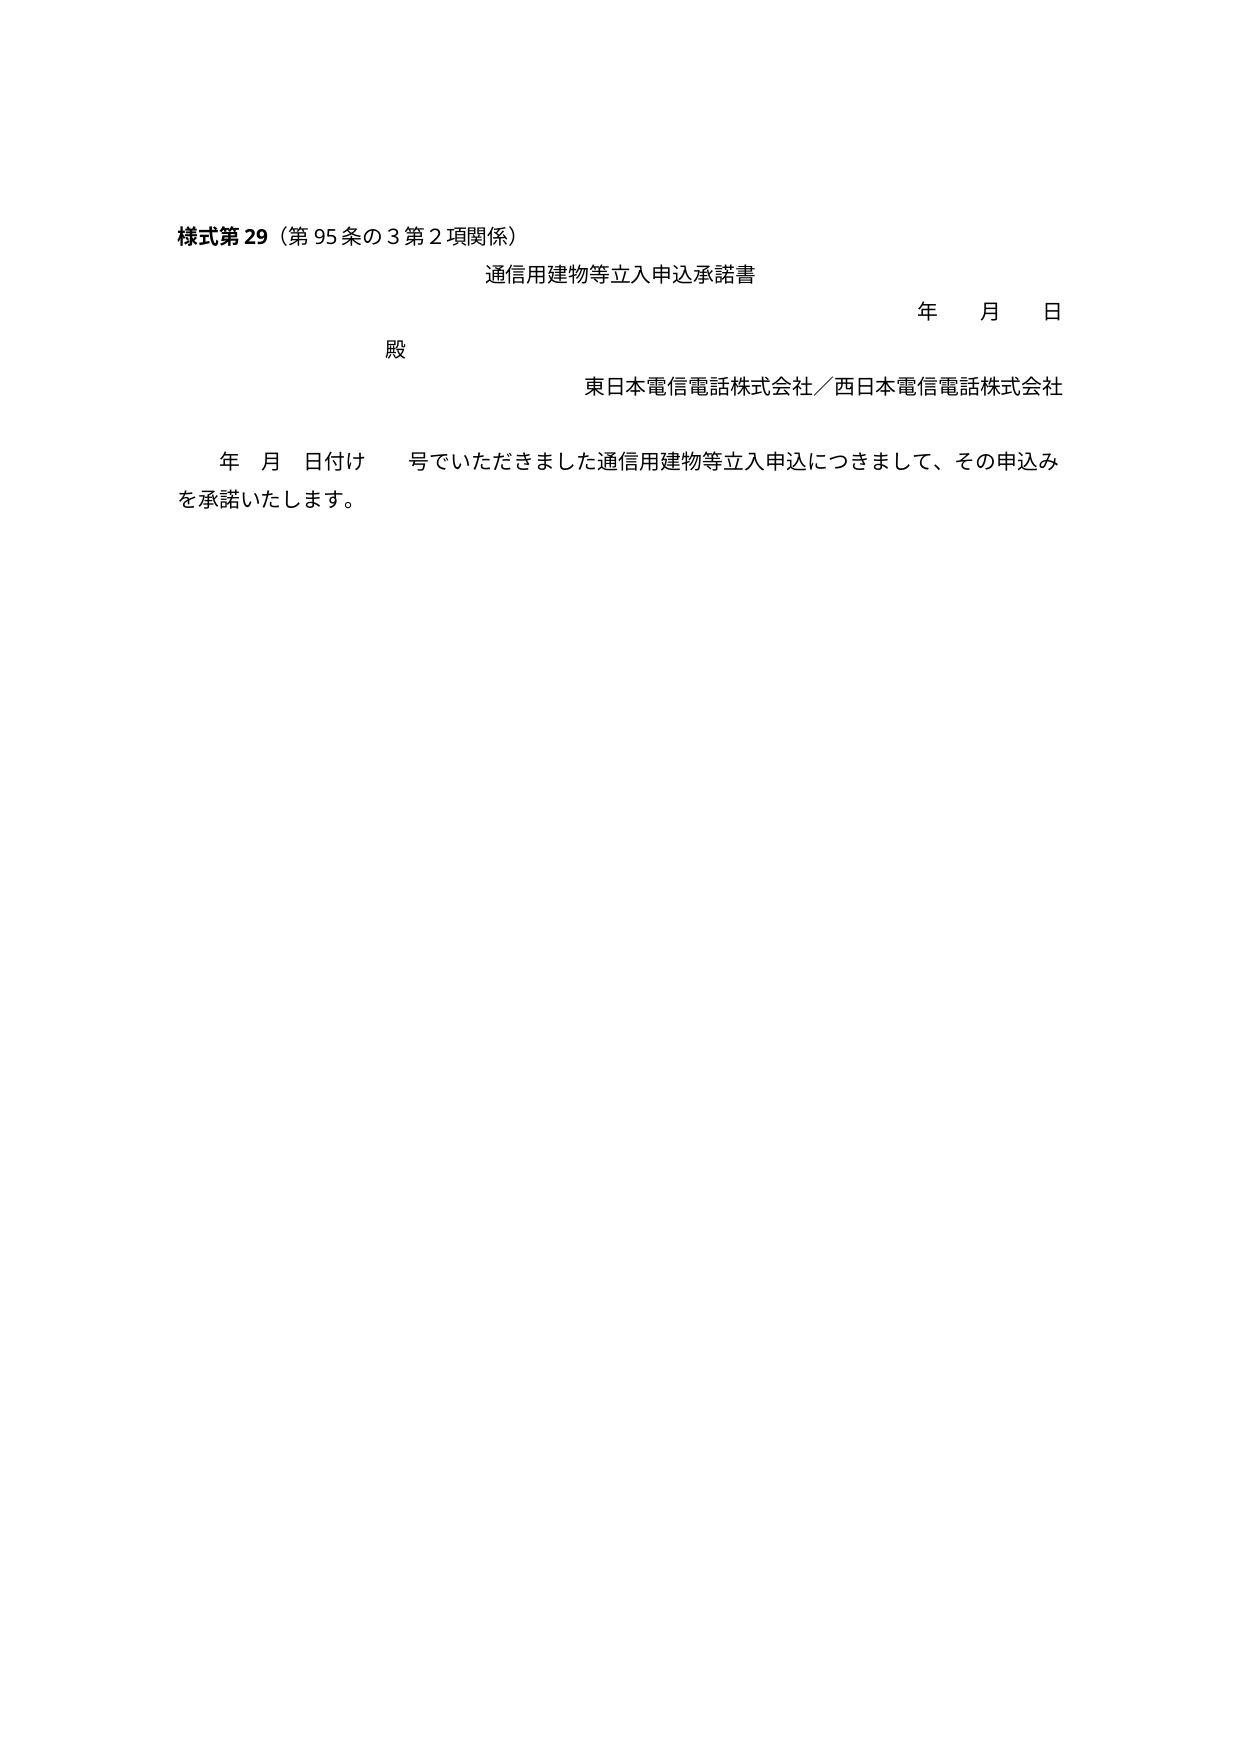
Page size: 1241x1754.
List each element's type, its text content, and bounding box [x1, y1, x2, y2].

text 殿 [177, 329, 1063, 367]
text 東日本電信電話株式会社／西日本電信電話株式会社 [177, 367, 1063, 404]
text 通信用建物等立入申込承諾書 [177, 254, 1063, 292]
text 様式第29（第95条の３第２項関係） [177, 217, 1063, 254]
text 年 月 日 [177, 292, 1063, 329]
text 年 月 日付け 号でいただきました通信用建物等立入申込につきまして、その申込みを承諾いたします。 [177, 442, 1063, 517]
